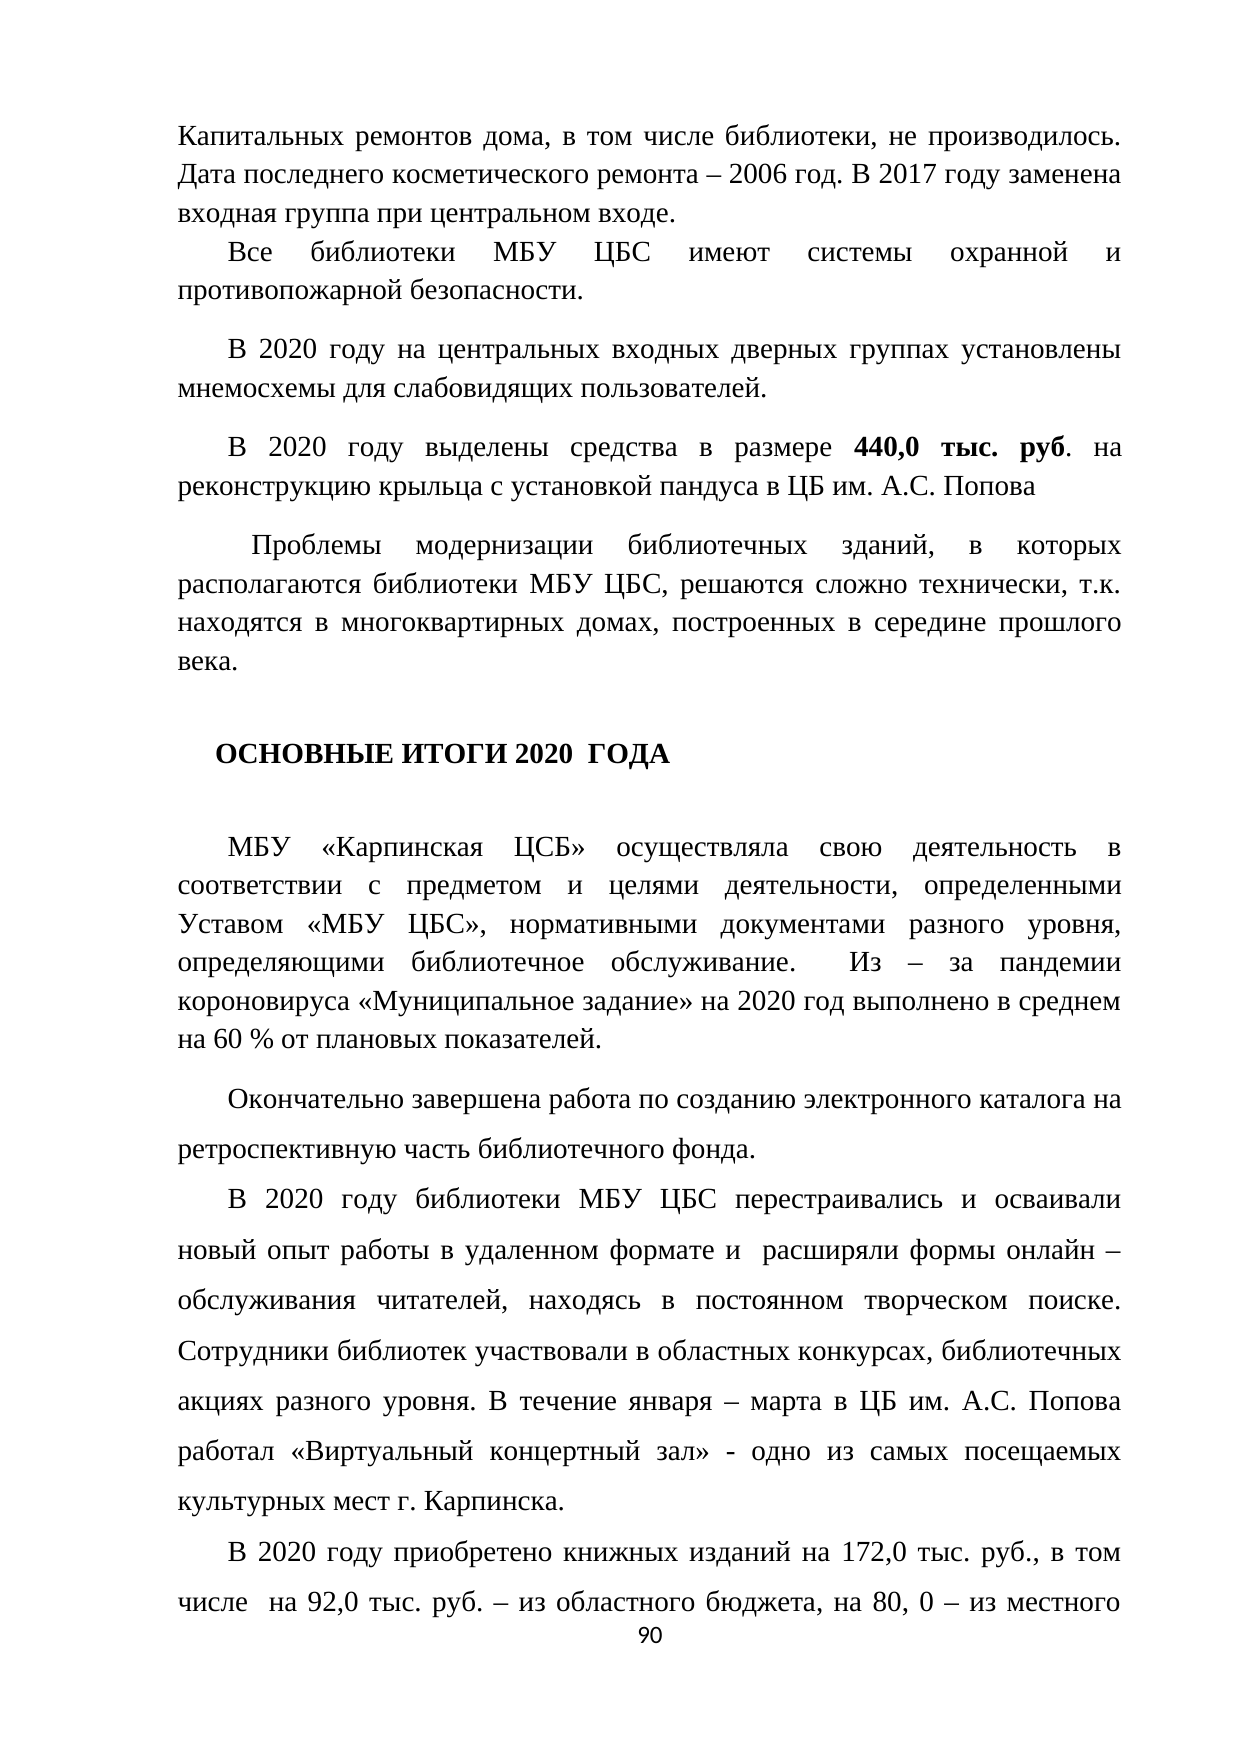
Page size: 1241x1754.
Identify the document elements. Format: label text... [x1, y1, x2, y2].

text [177, 118, 1122, 229]
text Проблемы модернизации библиотечных зданий, в которых располагаются библиотеки МБУ ЦБС, решаются сложно технически, т.к. находятся в многоквартирных домах, построенных в середине прошлого века. [177, 527, 1122, 677]
text ОСНОВНЫЕ ИТОГИ 2020 ГОДА [215, 736, 1122, 769]
text В 2020 году на центральных входных дверных группах установлены мнемосхемы для слабовидящих пользователей. [177, 332, 1122, 404]
text Окончательно завершена работа по созданию электронного каталога на ретроспективную часть библиотечного фонда. [177, 1081, 1122, 1165]
text В 2020 году библиотеки МБУ ЦБС перестраивались и осваивали новый опыт работы в удаленном формате и расширяли формы онлайн – обслуживания читателей, находясь в постоянном творческом поиске. Сотрудники библиотек участвовали в областных конкурсах, библиотечных акциях разного уровня. В течение января – марта в ЦБ им. А.С. Попова работал «Виртуальный концертный зал» - одно из самых посещаемых культурных мест г. Карпинска. [177, 1182, 1122, 1517]
text В 2020 году выделены средства в размере 440,0 тыс. руб. на реконструкцию крыльца с установкой пандуса в ЦБ им. А.С. Попова [177, 429, 1122, 502]
text Все библиотеки МБУ ЦБС имеют системы охранной и противопожарной безопасности. [177, 234, 1122, 306]
text МБУ «Карпинская ЦСБ» осуществляла свою деятельность в соответствии с предметом и целями деятельности, определенными Уставом «МБУ ЦБС», нормативными документами разного уровня, определяющими библиотечное обслуживание. Из – за пандемии короновируса «Муниципальное задание» на 2020 год выполнено в среднем на 60 % от плановых показателей. [177, 829, 1122, 1055]
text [177, 1534, 1122, 1618]
